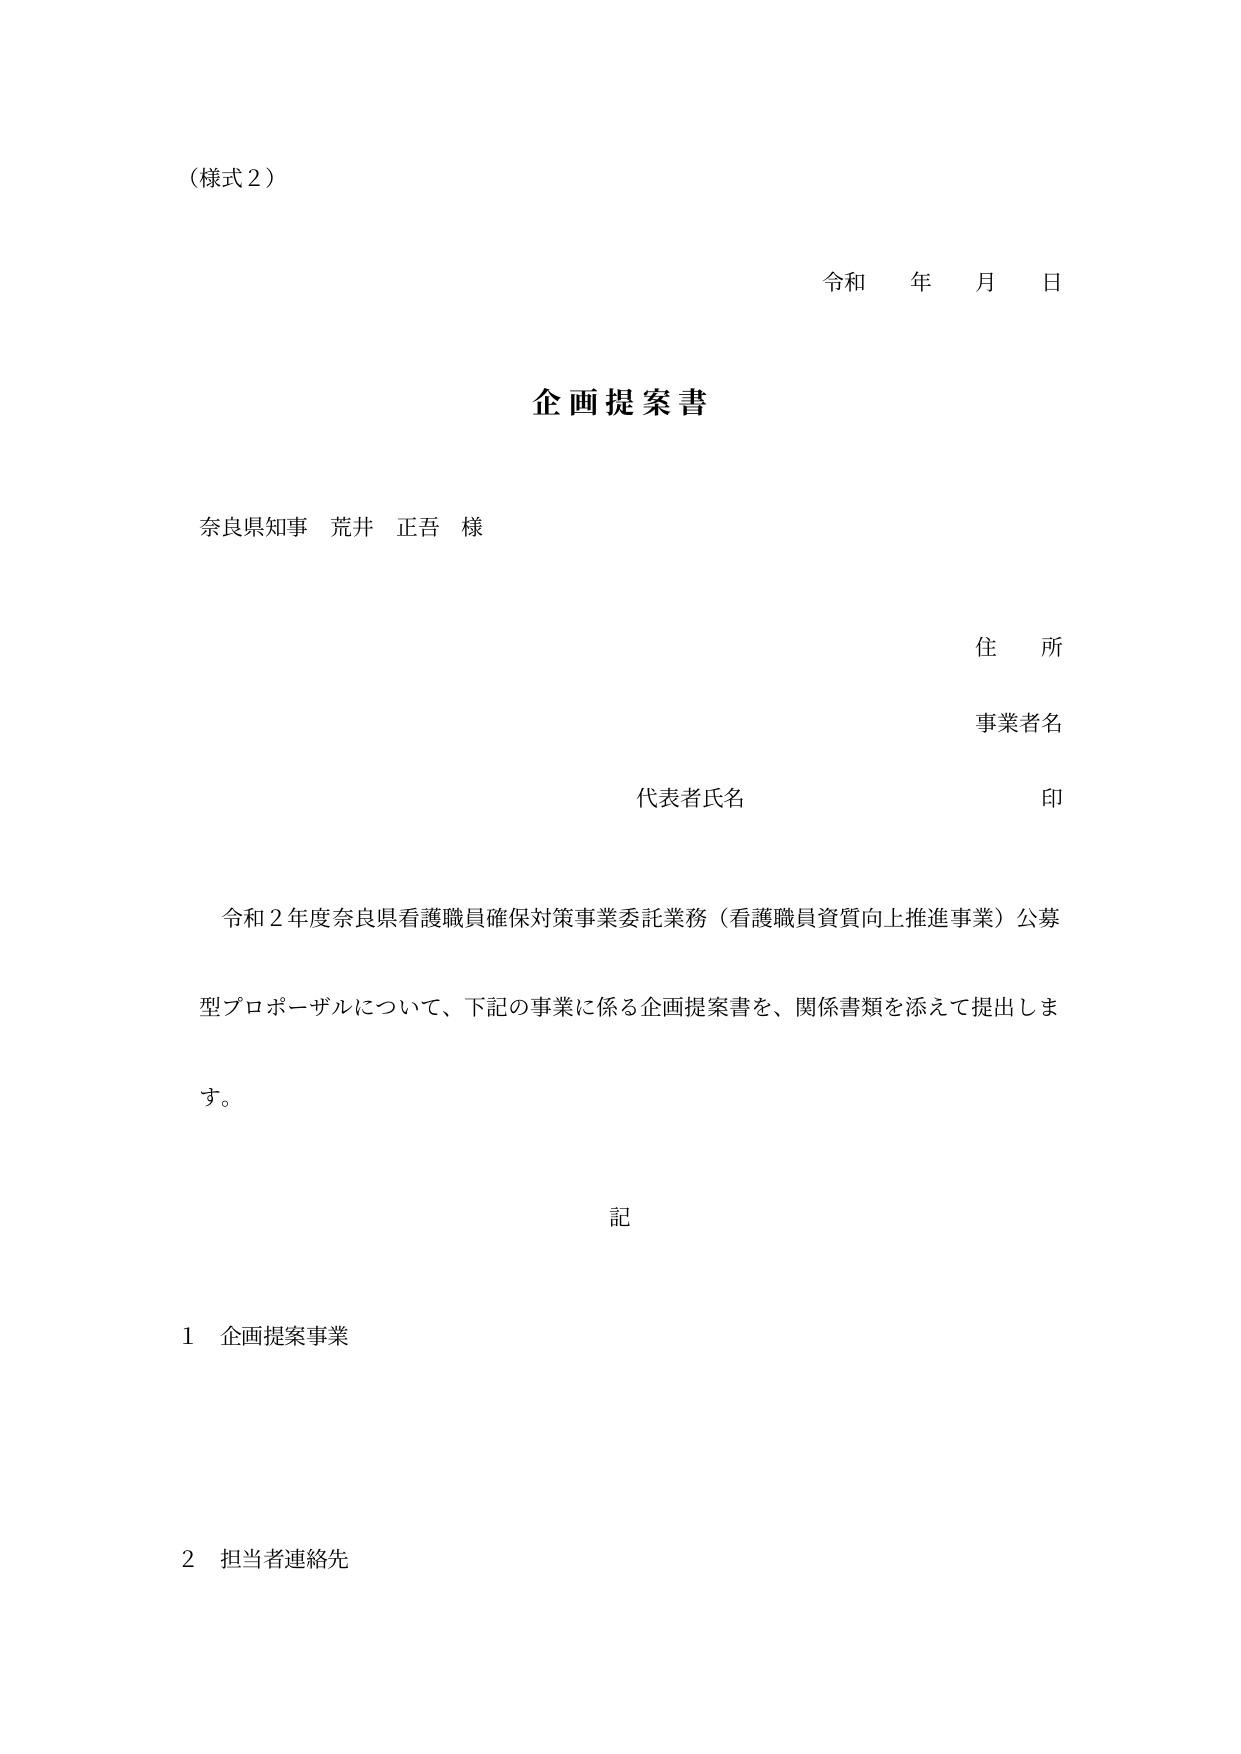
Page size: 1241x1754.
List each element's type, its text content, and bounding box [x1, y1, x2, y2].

text ２ 担当者連絡先 [177, 1528, 1063, 1588]
text 事業者名 [177, 692, 1063, 751]
text 令和 年 月 日 [177, 251, 1063, 311]
text 令和２年度奈良県看護職員確保対策事業委託業務（看護職員資質向上推進事業）公募型プロポーザルについて、下記の事業に係る企画提案書を、関係書類を添えて提出します。 [177, 887, 1063, 1126]
text 住 所 [177, 617, 1063, 676]
text １ 企画提案事業 [177, 1305, 1063, 1365]
text 企 画 提 案 書 [177, 371, 1063, 431]
subtitle 記 [177, 1186, 1063, 1246]
text 奈良県知事 荒井 正吾 様 [177, 497, 1063, 556]
text （様式２） [177, 147, 1063, 207]
text 代表者氏名 印 [177, 767, 1063, 827]
